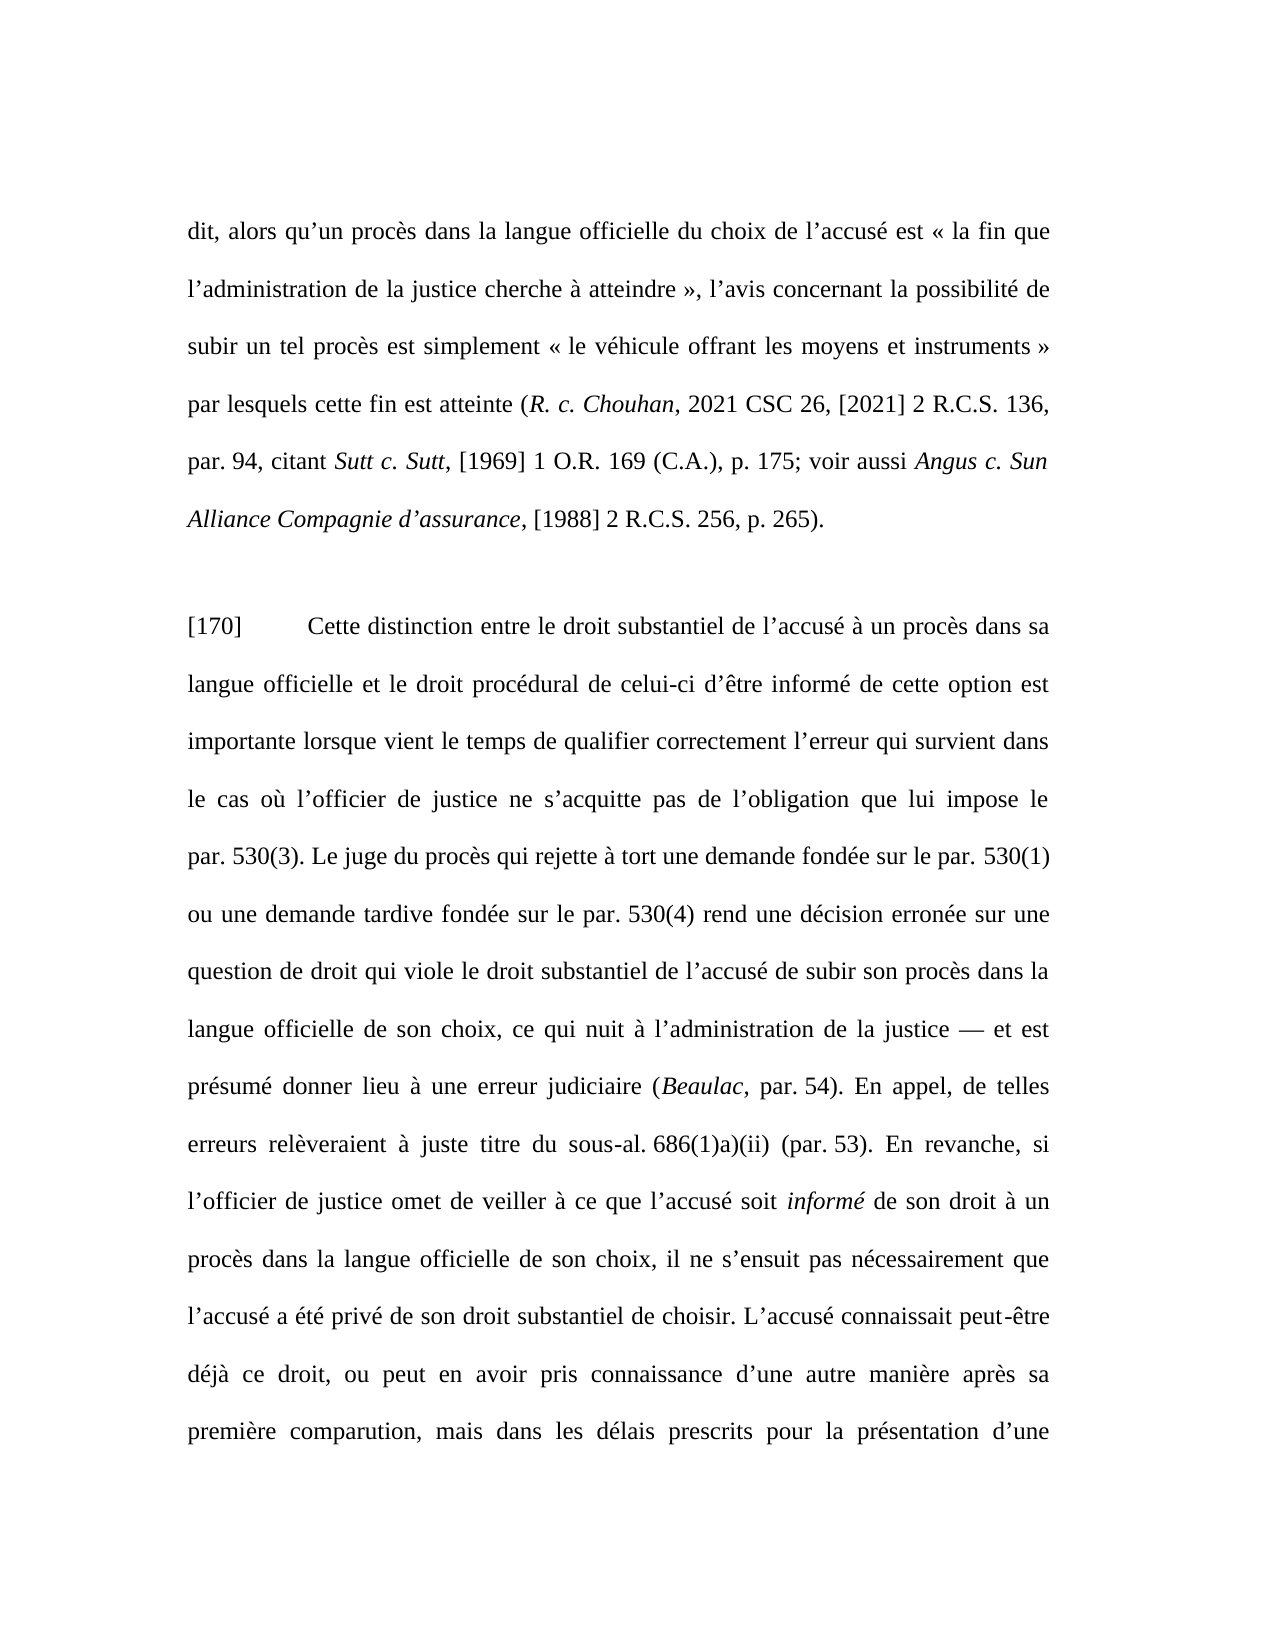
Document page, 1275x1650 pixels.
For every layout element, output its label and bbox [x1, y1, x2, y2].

text [187, 216, 1050, 533]
text [187, 611, 1050, 1445]
